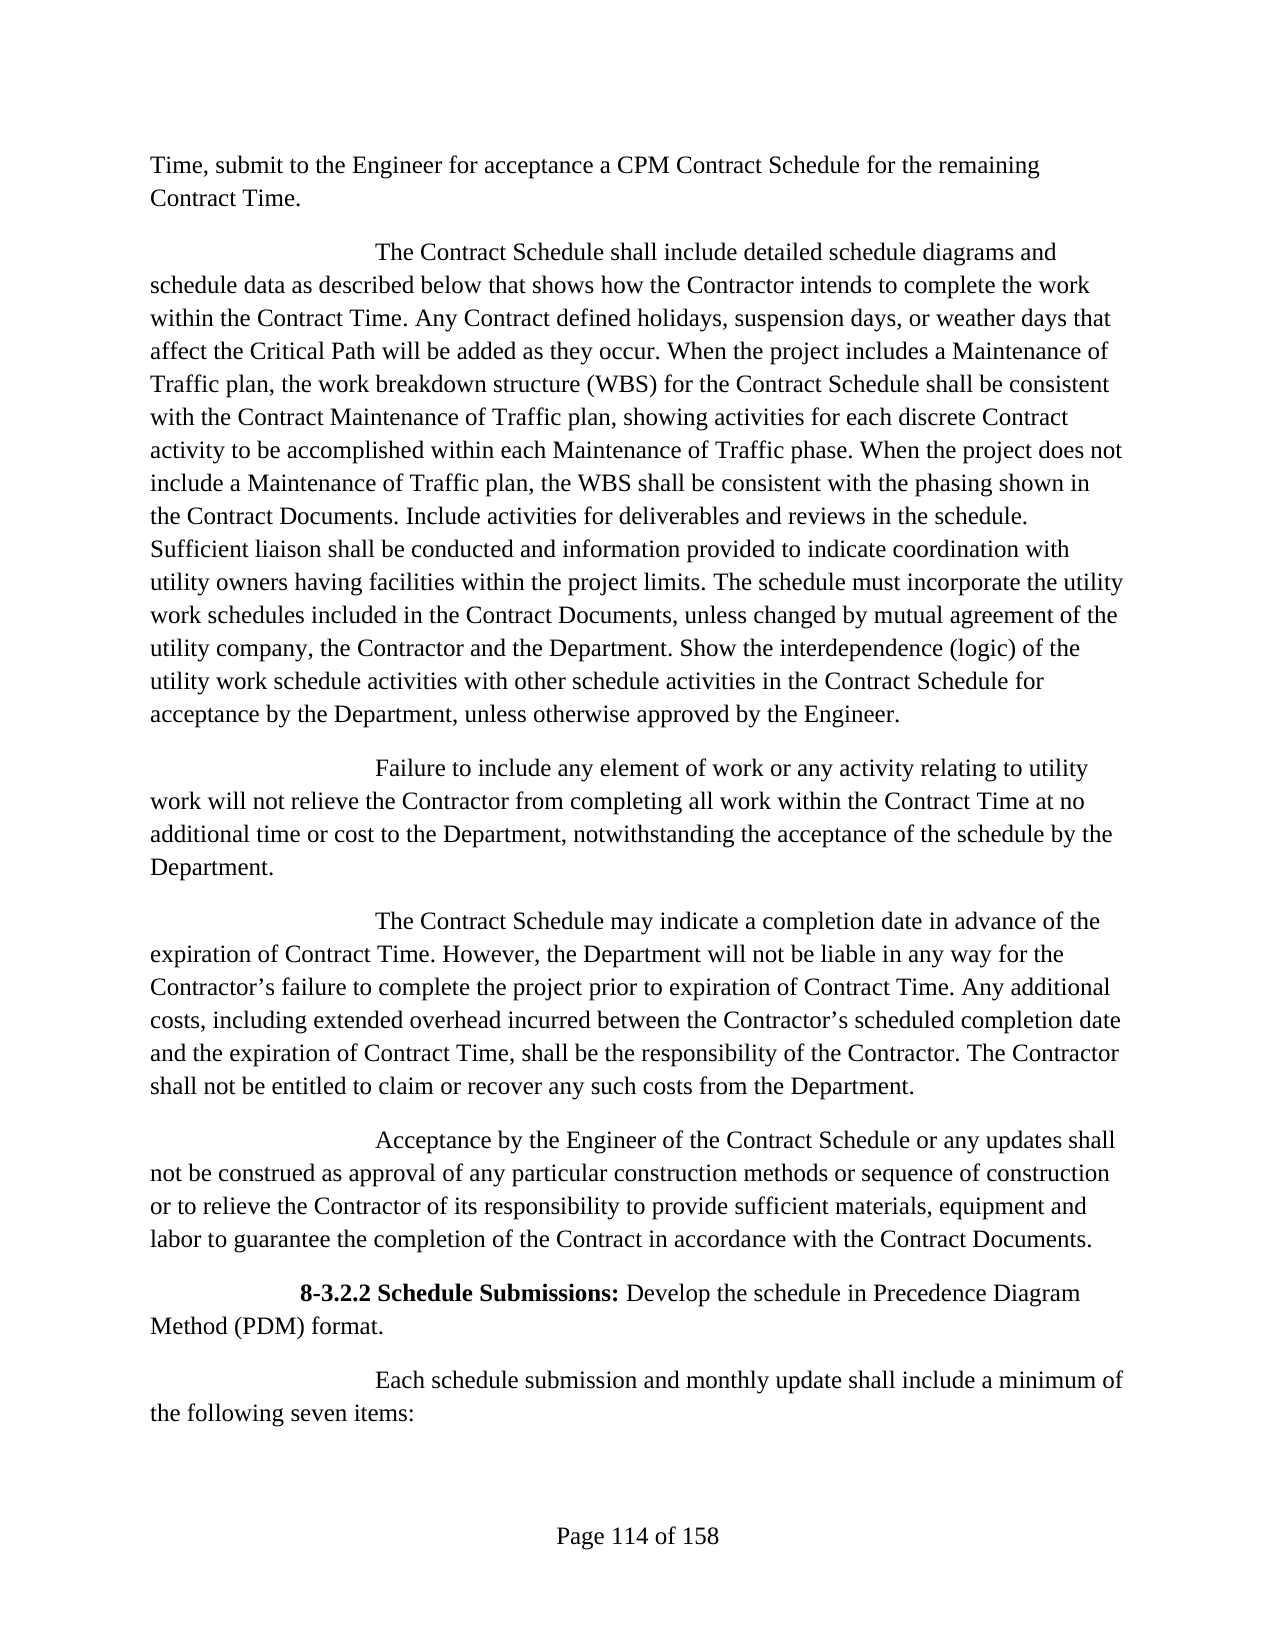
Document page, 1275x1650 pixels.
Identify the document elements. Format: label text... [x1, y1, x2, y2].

text The Contract Schedule may indicate a completion date in advance of the expiration of Contract Time. However, the Department will not be liable in any way for the Contractor’s failure to complete the project prior to expiration of Contract Time. Any additional costs, including extended overhead incurred between the Contractor’s scheduled completion date and the expiration of Contract Time, shall be the responsibility of the Contractor. The Contractor shall not be entitled to claim or recover any such costs from the Department. [150, 906, 1125, 1100]
text Acceptance by the Engineer of the Contract Schedule or any updates shall not be construed as approval of any particular construction methods or sequence of construction or to relieve the Contractor of its responsibility to provide sufficient materials, equipment and labor to guarantee the completion of the Contract in accordance with the Contract Documents. [150, 1125, 1125, 1253]
text Failure to include any element of work or any activity relating to utility work will not relieve the Contractor from completing all work within the Contract Time at no additional time or cost to the Department, notwithstanding the acceptance of the schedule by the Department. [150, 753, 1125, 881]
text Each schedule submission and monthly update shall include a minimum of the following seven items: [150, 1365, 1125, 1426]
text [150, 150, 1125, 212]
text The Contract Schedule shall include detailed schedule diagrams and schedule data as described below that shows how the Contractor intends to complete the work within the Contract Time. Any Contract defined holidays, suspension days, or weather days that affect the Critical Path will be added as they occur. When the project includes a Maintenance of Traffic plan, the work breakdown structure (WBS) for the Contract Schedule shall be consistent with the Contract Maintenance of Traffic plan, showing activities for each discrete Contract activity to be accomplished within each Maintenance of Traffic phase. When the project does not include a Maintenance of Traffic plan, the WBS shall be consistent with the phasing shown in the Contract Documents. Include activities for deliverables and reviews in the schedule. Sufficient liaison shall be conducted and information provided to indicate coordination with utility owners having facilities within the project limits. The schedule must incorporate the utility work schedules included in the Contract Documents, unless changed by mutual agreement of the utility company, the Contractor and the Department. Show the interdependence (logic) of the utility work schedule activities with other schedule activities in the Contract Schedule for acceptance by the Department, unless otherwise approved by the Engineer. [150, 237, 1125, 728]
text 8-3.2.2 Schedule Submissions: Develop the schedule in Precedence Diagram Method (PDM) format. [150, 1278, 1125, 1339]
